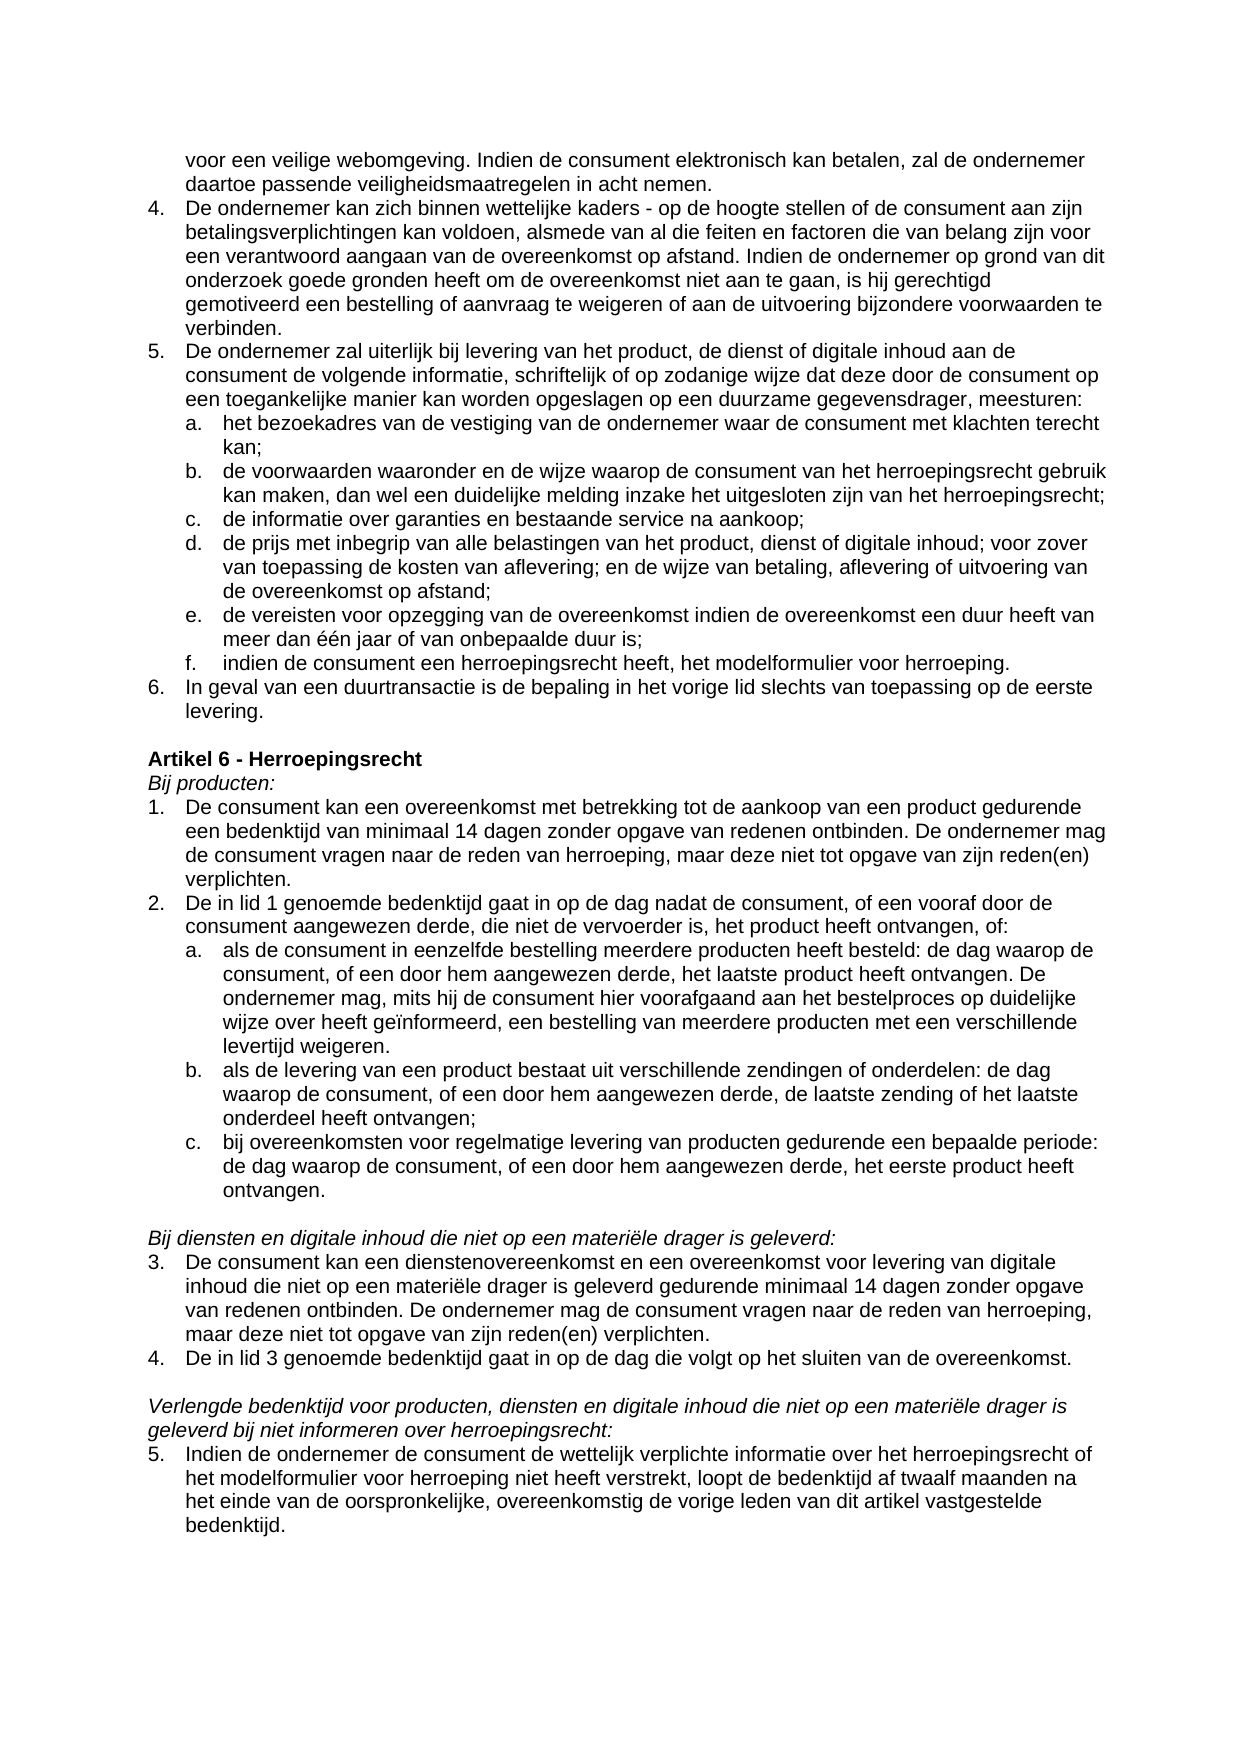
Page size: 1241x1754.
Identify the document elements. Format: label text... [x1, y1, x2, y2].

list bij overeenkomsten voor regelmatige levering van producten gedurende een bepaalde periode: de dag waarop de consument, of een door hem aangewezen derde, het eerste product heeft ontvangen. [185, 1130, 1107, 1202]
list De ondernemer kan zich binnen wettelijke kaders - op de hoogte stellen of de consument aan zijn betalingsverplichtingen kan voldoen, alsmede van al die feiten en factoren die van belang zijn voor een verantwoord aangaan van de overeenkomst op afstand. Indien de ondernemer op grond van dit onderzoek goede gronden heeft om de overeenkomst niet aan te gaan, is hij gerechtigd gemotiveerd een bestelling of aanvraag te weigeren of aan de uitvoering bijzondere voorwaarden te verbinden. [148, 196, 1107, 339]
text Bij producten: [148, 771, 1107, 794]
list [148, 148, 1107, 196]
list De in lid 3 genoemde bedenktijd gaat in op de dag die volgt op het sluiten van de overeenkomst. [148, 1346, 1107, 1369]
list de vereisten voor opzegging van de overeenkomst indien de overeenkomst een duur heeft van meer dan één jaar of van onbepaalde duur is; [185, 603, 1107, 651]
list de prijs met inbegrip van alle belastingen van het product, dienst of digitale inhoud; voor zover van toepassing de kosten van aflevering; en de wijze van betaling, aflevering of uitvoering van de overeenkomst op afstand; [185, 531, 1107, 603]
list de informatie over garanties en bestaande service na aankoop; [185, 507, 1107, 531]
list De in lid 1 genoemde bedenktijd gaat in op de dag nadat de consument, of een vooraf door de consument aangewezen derde, die niet de vervoerder is, het product heeft ontvangen, of: [148, 890, 1107, 938]
list indien de consument een herroepingsrecht heeft, het modelformulier voor herroeping. [185, 651, 1107, 675]
list als de consument in eenzelfde bestelling meerdere producten heeft besteld: de dag waarop de consument, of een door hem aangewezen derde, het laatste product heeft ontvangen. De ondernemer mag, mits hij de consument hier voorafgaand aan het bestelproces op duidelijke wijze over heeft geïnformeerd, een bestelling van meerdere producten met een verschillende levertijd weigeren. [185, 938, 1107, 1058]
list als de levering van een product bestaat uit verschillende zendingen of onderdelen: de dag waarop de consument, of een door hem aangewezen derde, de laatste zending of het laatste onderdeel heeft ontvangen; [185, 1058, 1107, 1130]
list De consument kan een dienstenovereenkomst en een overeenkomst voor levering van digitale inhoud die niet op een materiële drager is geleverd gedurende minimaal 14 dagen zonder opgave van redenen ontbinden. De ondernemer mag de consument vragen naar de reden van herroeping, maar deze niet tot opgave van zijn reden(en) verplichten. [148, 1250, 1107, 1346]
text Verlengde bedenktijd voor producten, diensten en digitale inhoud die niet op een materiële drager is geleverd bij niet informeren over herroepingsrecht: [148, 1393, 1107, 1441]
text Bij diensten en digitale inhoud die niet op een materiële drager is geleverd: [148, 1226, 1107, 1250]
list In geval van een duurtransactie is de bepaling in het vorige lid slechts van toepassing op de eerste levering. [148, 675, 1107, 723]
list De consument kan een overeenkomst met betrekking tot de aankoop van een product gedurende een bedenktijd van minimaal 14 dagen zonder opgave van redenen ontbinden. De ondernemer mag de consument vragen naar de reden van herroeping, maar deze niet tot opgave van zijn reden(en) verplichten. [148, 794, 1107, 890]
list het bezoekadres van de vestiging van de ondernemer waar de consument met klachten terecht kan; [185, 411, 1107, 459]
list de voorwaarden waaronder en de wijze waarop de consument van het herroepingsrecht gebruik kan maken, dan wel een duidelijke melding inzake het uitgesloten zijn van het herroepingsrecht; [185, 459, 1107, 507]
list De ondernemer zal uiterlijk bij levering van het product, de dienst of digitale inhoud aan de consument de volgende informatie, schriftelijk of op zodanige wijze dat deze door de consument op een toegankelijke manier kan worden opgeslagen op een duurzame gegevensdrager, meesturen: [148, 339, 1107, 411]
text Artikel 6 - Herroepingsrecht [148, 747, 1107, 771]
list Indien de ondernemer de consument de wettelijk verplichte informatie over het herroepingsrecht of het modelformulier voor herroeping niet heeft verstrekt, loopt de bedenktijd af twaalf maanden na het einde van de oorspronkelijke, overeenkomstig de vorige leden van dit artikel vastgestelde bedenktijd. [148, 1441, 1107, 1537]
